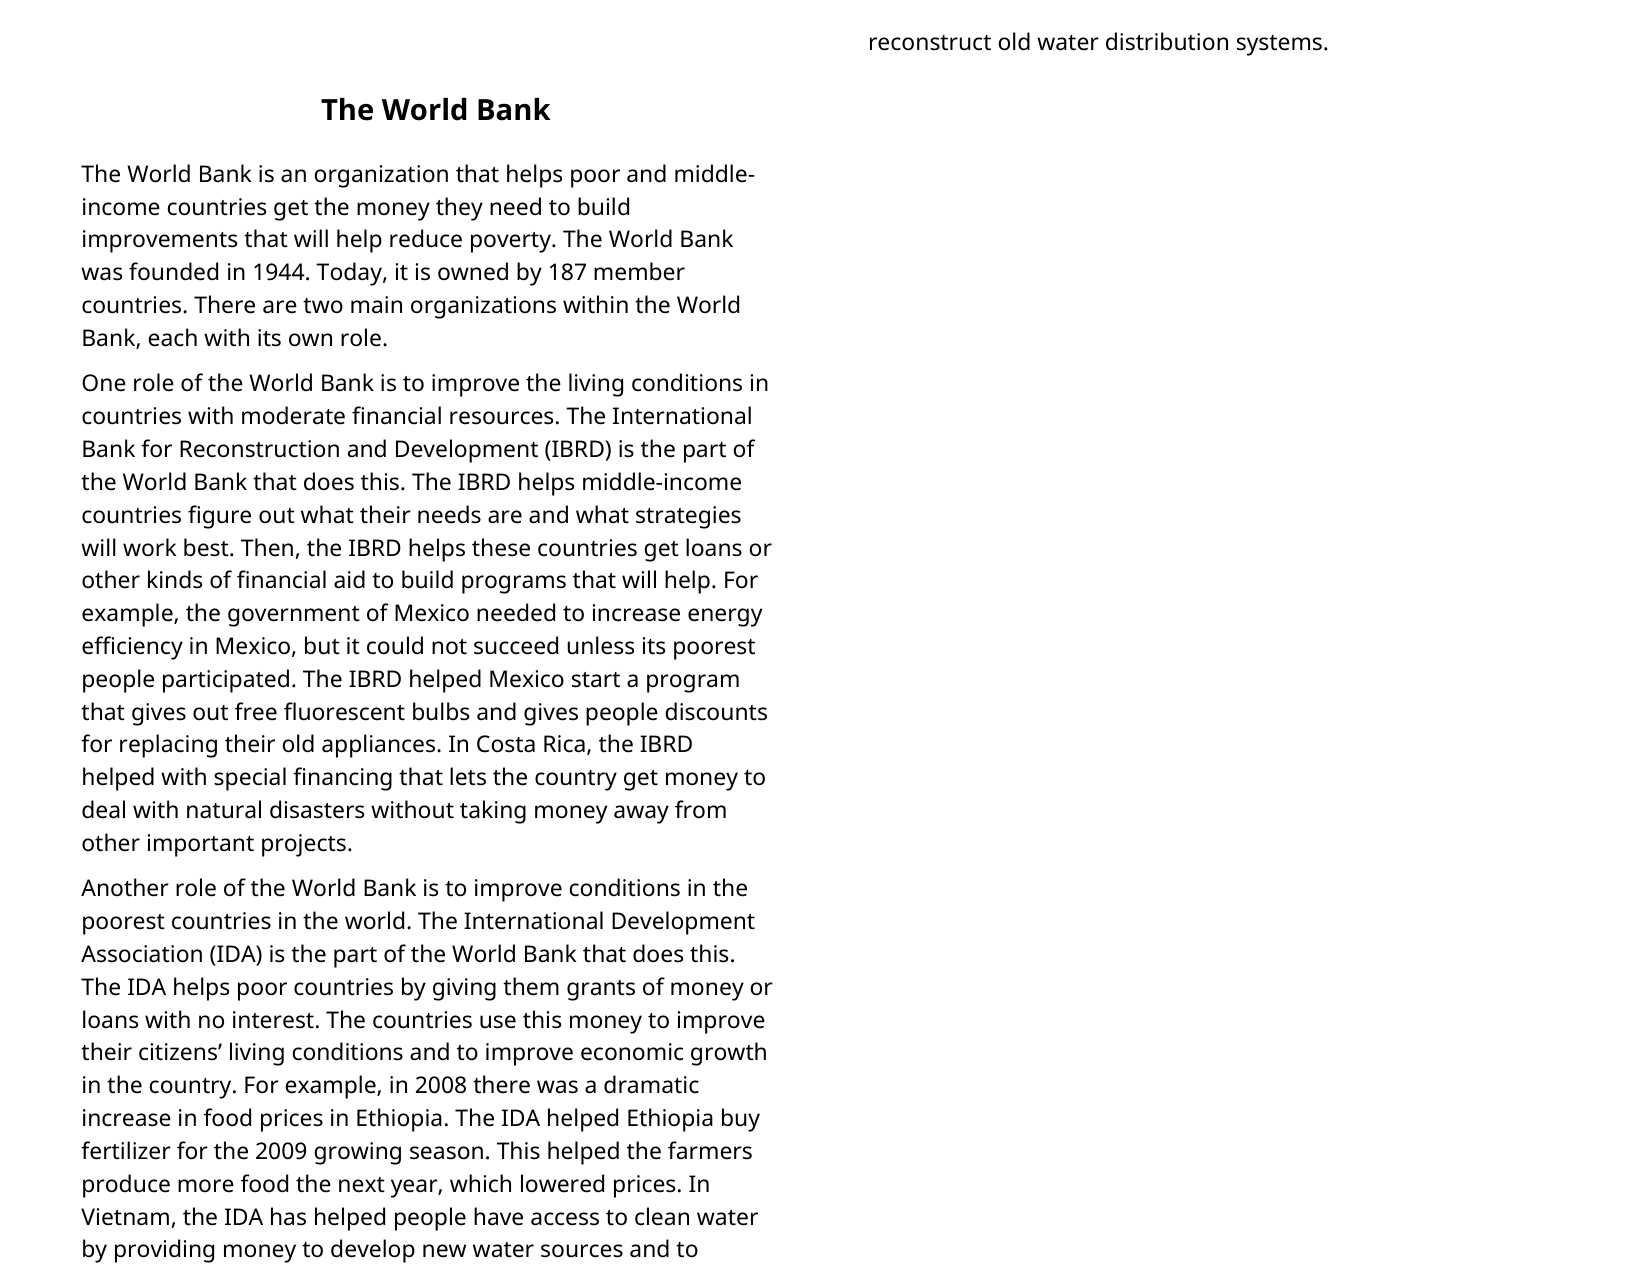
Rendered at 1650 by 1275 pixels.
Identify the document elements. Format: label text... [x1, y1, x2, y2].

text The World Bank is an organization that helps poor and middle- income countries get the money they need to build improvements that will help reduce poverty. The World Bank was founded in 1944. Today, it is owned by 187 member countries. There are two main organizations within the World Bank, each with its own role. [81, 158, 775, 353]
text Another role of the World Bank is to improve conditions in the poorest countries in the world. The International Development Association (IDA) is the part of the World Bank that does this. The IDA helps poor countries by giving them grants of money or loans with no interest. The countries use this money to improve their citizens’ living conditions and to improve economic growth in the country. For example, in 2008 there was a dramatic increase in food prices in Ethiopia. The IDA helped Ethiopia buy fertilizer for the 2009 growing season. This helped the farmers produce more food the next year, which lowered prices. In Vietnam, the IDA has helped people have access to clean water by providing money to develop new water sources and to reconstruct old water distribution systems. [81, 872, 775, 1264]
text One role of the World Bank is to improve the living conditions in countries with moderate financial resources. The International Bank for Reconstruction and Development (IBRD) is the part of the World Bank that does this. The IBRD helps middle-income countries figure out what their needs are and what strategies will work best. Then, the IBRD helps these countries get loans or other kinds of financial aid to build programs that will help. For example, the government of Mexico needed to increase energy efficiency in Mexico, but it could not succeed unless its poorest people participated. The IBRD helped Mexico start a program that gives out free fluorescent bulbs and gives people discounts for replacing their old appliances. In Costa Rica, the IBRD helped with special financing that lets the country get money to deal with natural disasters without taking money away from other important projects. [81, 367, 773, 858]
text The World Bank [317, 89, 554, 128]
